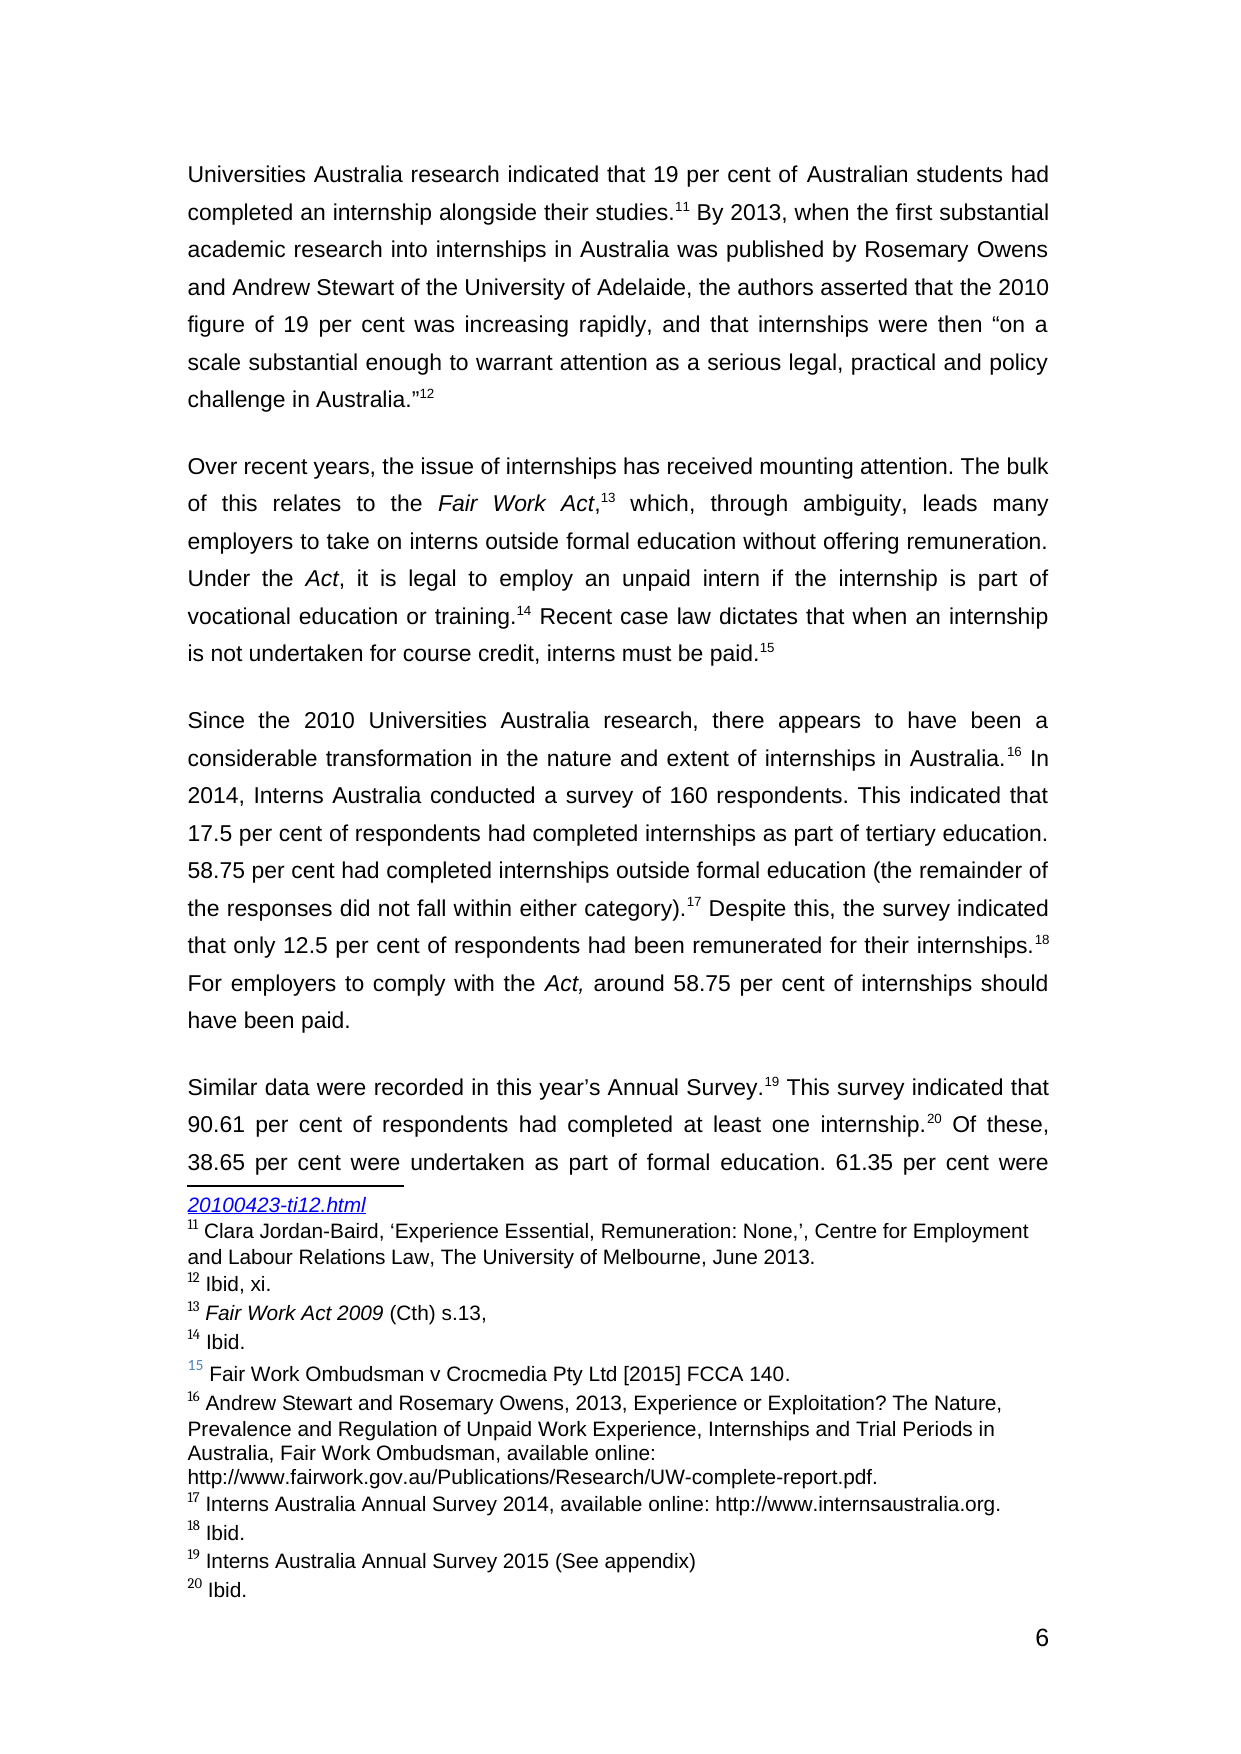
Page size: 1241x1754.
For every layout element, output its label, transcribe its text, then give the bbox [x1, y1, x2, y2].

text Over recent years, the issue of internships has received mounting attention. The bulk of this relates to the Fair Work Act, which, through ambiguity, leads many employers to take on interns outside formal education without offering remuneration. Under the Act, it is legal to employ an unpaid intern if the internship is part of vocational education or training. Recent case law dictates that when an internship is not undertaken for course credit, interns must be paid. [187, 442, 1049, 667]
text While in the United States internships are a dominant feature of the employment landscape, “Australia’s market for internships has traditionally been small.” In 2010, Universities Australia research indicated that 19 per cent of Australian students had completed an internship alongside their studies. By 2013, when the first substantial academic research into internships in Australia was published by Rosemary Owens and Andrew Stewart of the University of Adelaide, the authors asserted that the 2010 figure of 19 per cent was increasing rapidly, and that internships were then “on a scale substantial enough to warrant attention as a serious legal, practical and policy challenge in Australia.” [187, 150, 1049, 412]
text Similar data were recorded in this year’s Annual Survey. This survey indicated that 90.61 per cent of respondents had completed at least one internship. Of these, 38.65 per cent were undertaken as part of formal education. 61.35 per cent were undertaken outside study. Despite the overwhelming number of internships completed outside study, only 11.86 per cent of respondents received remuneration (“paid” defined as earning national minimum wage of above). 0.82 per cent received a stipend. For employers to comply with the Fair Work Act, roughly the same number of people who completed an internship outside their studies – 61.35 per cent - should have been remunerated. [187, 1062, 1049, 1175]
text Since the 2010 Universities Australia research, there appears to have been a considerable transformation in the nature and extent of internships in Australia. In 2014, Interns Australia conducted a survey of 160 respondents. This indicated that 17.5 per cent of respondents had completed internships as part of tertiary education. 58.75 per cent had completed internships outside formal education (the remainder of the responses did not fall within either category). Despite this, the survey indicated that only 12.5 per cent of respondents had been remunerated for their internships. For employers to comply with the Act, around 58.75 per cent of internships should have been paid. [187, 696, 1049, 1033]
